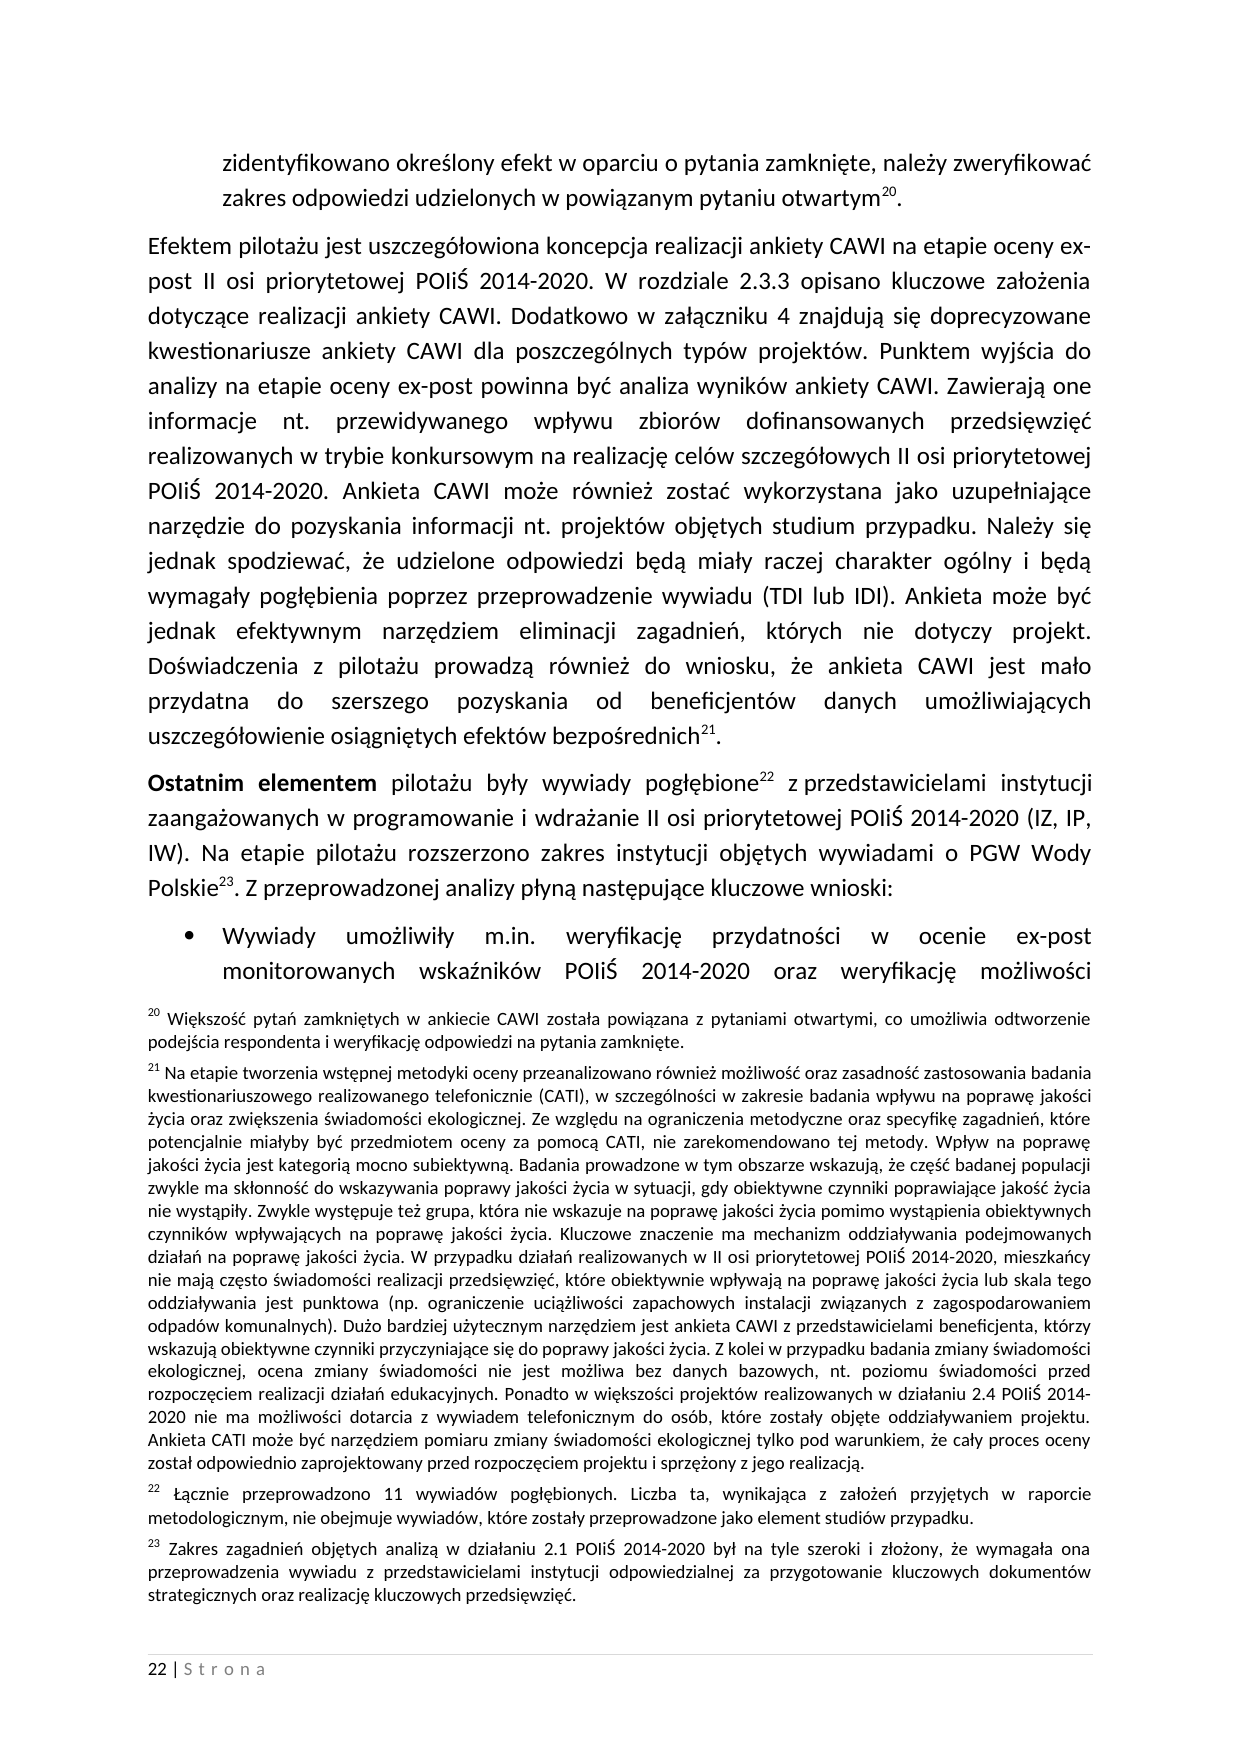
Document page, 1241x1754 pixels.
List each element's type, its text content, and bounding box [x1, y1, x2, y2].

text Efektem pilotażu jest uszczegółowiona koncepcja realizacji ankiety CAWI na etapie oceny ex-post II osi priorytetowej POIiŚ 2014-2020. W rozdziale 2.3.3 opisano kluczowe założenia dotyczące realizacji ankiety CAWI. Dodatkowo w załączniku 4 znajdują się doprecyzowane kwestionariusze ankiety CAWI dla poszczególnych typów projektów. Punktem wyjścia do analizy na etapie oceny ex-post powinna być analiza wyników ankiety CAWI. Zawierają one informacje nt. przewidywanego wpływu zbiorów dofinansowanych przedsięwzięć realizowanych w trybie konkursowym na realizację celów szczegółowych II osi priorytetowej POIiŚ 2014-2020. Ankieta CAWI może również zostać wykorzystana jako uzupełniające narzędzie do pozyskania informacji nt. projektów objętych studium przypadku. Należy się jednak spodziewać, że udzielone odpowiedzi będą miały raczej charakter ogólny i będą wymagały pogłębienia poprzez przeprowadzenie wywiadu (TDI lub IDI). Ankieta może być jednak efektywnym narzędziem eliminacji zagadnień, których nie dotyczy projekt. Doświadczenia z pilotażu prowadzą również do wniosku, że ankieta CAWI jest mało przydatna do szerszego pozyskania od beneficjentów danych umożliwiających uszczegółowienie osiągniętych efektów bezpośrednich. [148, 230, 1093, 751]
text Ostatnim elementem pilotażu były wywiady pogłębione z przedstawicielami instytucji zaangażowanych w programowanie i wdrażanie II osi priorytetowej POIiŚ 2014-2020 (IZ, IP, IW). Na etapie pilotażu rozszerzono zakres instytucji objętych wywiadami o PGW Wody Polskie. Z przeprowadzonej analizy płyną następujące kluczowe wnioski: [148, 768, 1093, 903]
list Wywiady umożliwiły m.in. weryfikację przydatności w ocenie ex-post monitorowanych wskaźników POIiŚ 2014-2020 oraz weryfikację możliwości zastosowania dodatkowych wskaźników uszczegóławiających efekty. Na etapie oceny ex-post wywiady pogłębione mogą być efektywnym narzędziem umożliwiającym pozyskanie wiedzy nt.: a. kompletności wskaźników monitorowanych na poziomie projektów, b. kluczowych czynników wpływających na realizację założeń przyjętych w poszczególnych działaniach II osi priorytetowej POIiŚ 2014-2020; c. uwarunkowań związanych z realizacją projektów objętych studiami przypadku, d. zaleceń dotyczących ewentualnych kierunków modyfikacji analogicznych interwencji w perspektywie 2021-2027, e. działań ponadprogramowych oraz usprawnień procesu wdrażania, f. identyfikacji dobrych praktyk na potrzeby studiów przypadku. [185, 920, 1093, 986]
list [185, 148, 1093, 213]
